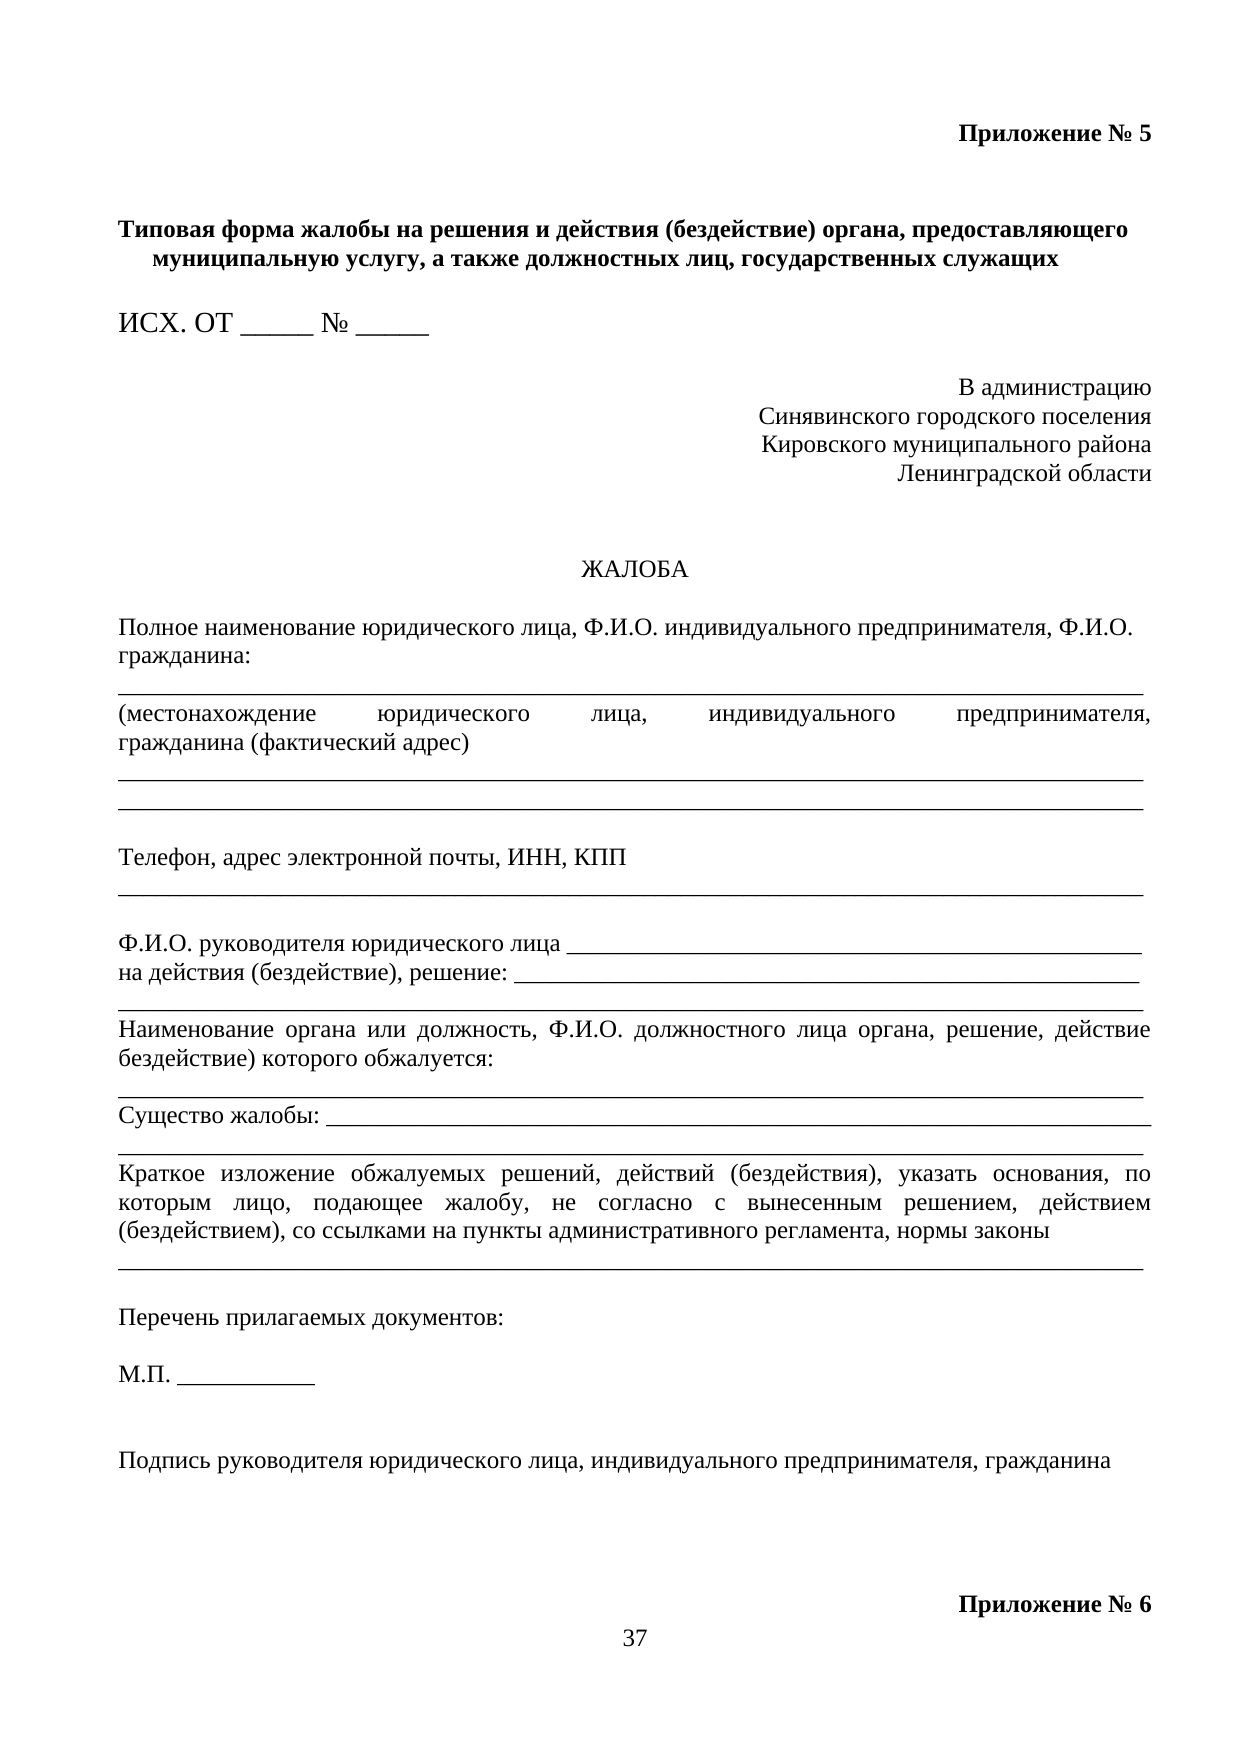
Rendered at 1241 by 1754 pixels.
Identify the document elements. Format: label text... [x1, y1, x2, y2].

text Синявинского городского поселения Кировского муниципального района [118, 401, 1152, 458]
text __________________________________________________________________________________ [118, 1129, 1152, 1158]
text __________________________________________________________________________________ (местонахождение юридического лица, индивидуального предпринимателя, гражданина (фактический адрес) [118, 669, 1152, 755]
text Телефон, адрес электронной почты, ИНН, КПП [118, 842, 1152, 870]
text __________________________________________________________________________________ [118, 784, 1152, 813]
text __________________________________________________________________________________ [118, 1072, 1152, 1100]
text В администрацию [118, 372, 1152, 401]
text __________________________________________________________________________________ [118, 985, 1152, 1014]
text Наименование органа или должность, Ф.И.О. должностного лица органа, решение, действие бездействие) которого обжалуется: [118, 1014, 1152, 1072]
title Типовая форма жалобы на решения и действия (бездействие) органа, предоставляющего муниципальную услугу, а также должностных лиц, государственных служащих [59, 214, 1152, 271]
text Ленинградской области [118, 458, 1152, 487]
text Подпись руководителя юридического лица, индивидуального предпринимателя, гражданина [118, 1445, 1152, 1474]
text ЖАЛОБА [118, 554, 1152, 583]
text __________________________________________________________________________________ [118, 1244, 1152, 1273]
text __________________________________________________________________________________ [118, 870, 1152, 899]
text Приложение № 5 [118, 118, 1152, 147]
text Ф.И.О. руководителя юридического лица ______________________________________________ [118, 928, 1152, 957]
text Приложение № 6 [118, 1589, 1152, 1618]
text Краткое изложение обжалуемых решений, действий (бездействия), указать основания, по которым лицо, подающее жалобу, не согласно с вынесенным решением, действием (бездействием), со ссылками на пункты административного регламента, нормы законы [118, 1158, 1152, 1244]
text М.П. ___________ [118, 1359, 1152, 1388]
text Существо жалобы: __________________________________________________________________ [118, 1100, 1152, 1129]
text на действия (бездействие), решение: __________________________________________________ [118, 957, 1152, 985]
text ИСХ. ОТ _____ № _____ [118, 305, 1152, 338]
text Полное наименование юридического лица, Ф.И.О. индивидуального предпринимателя, Ф.И.О. гражданина: [118, 612, 1152, 669]
text __________________________________________________________________________________ [118, 755, 1152, 784]
text Перечень прилагаемых документов: [118, 1302, 1152, 1330]
